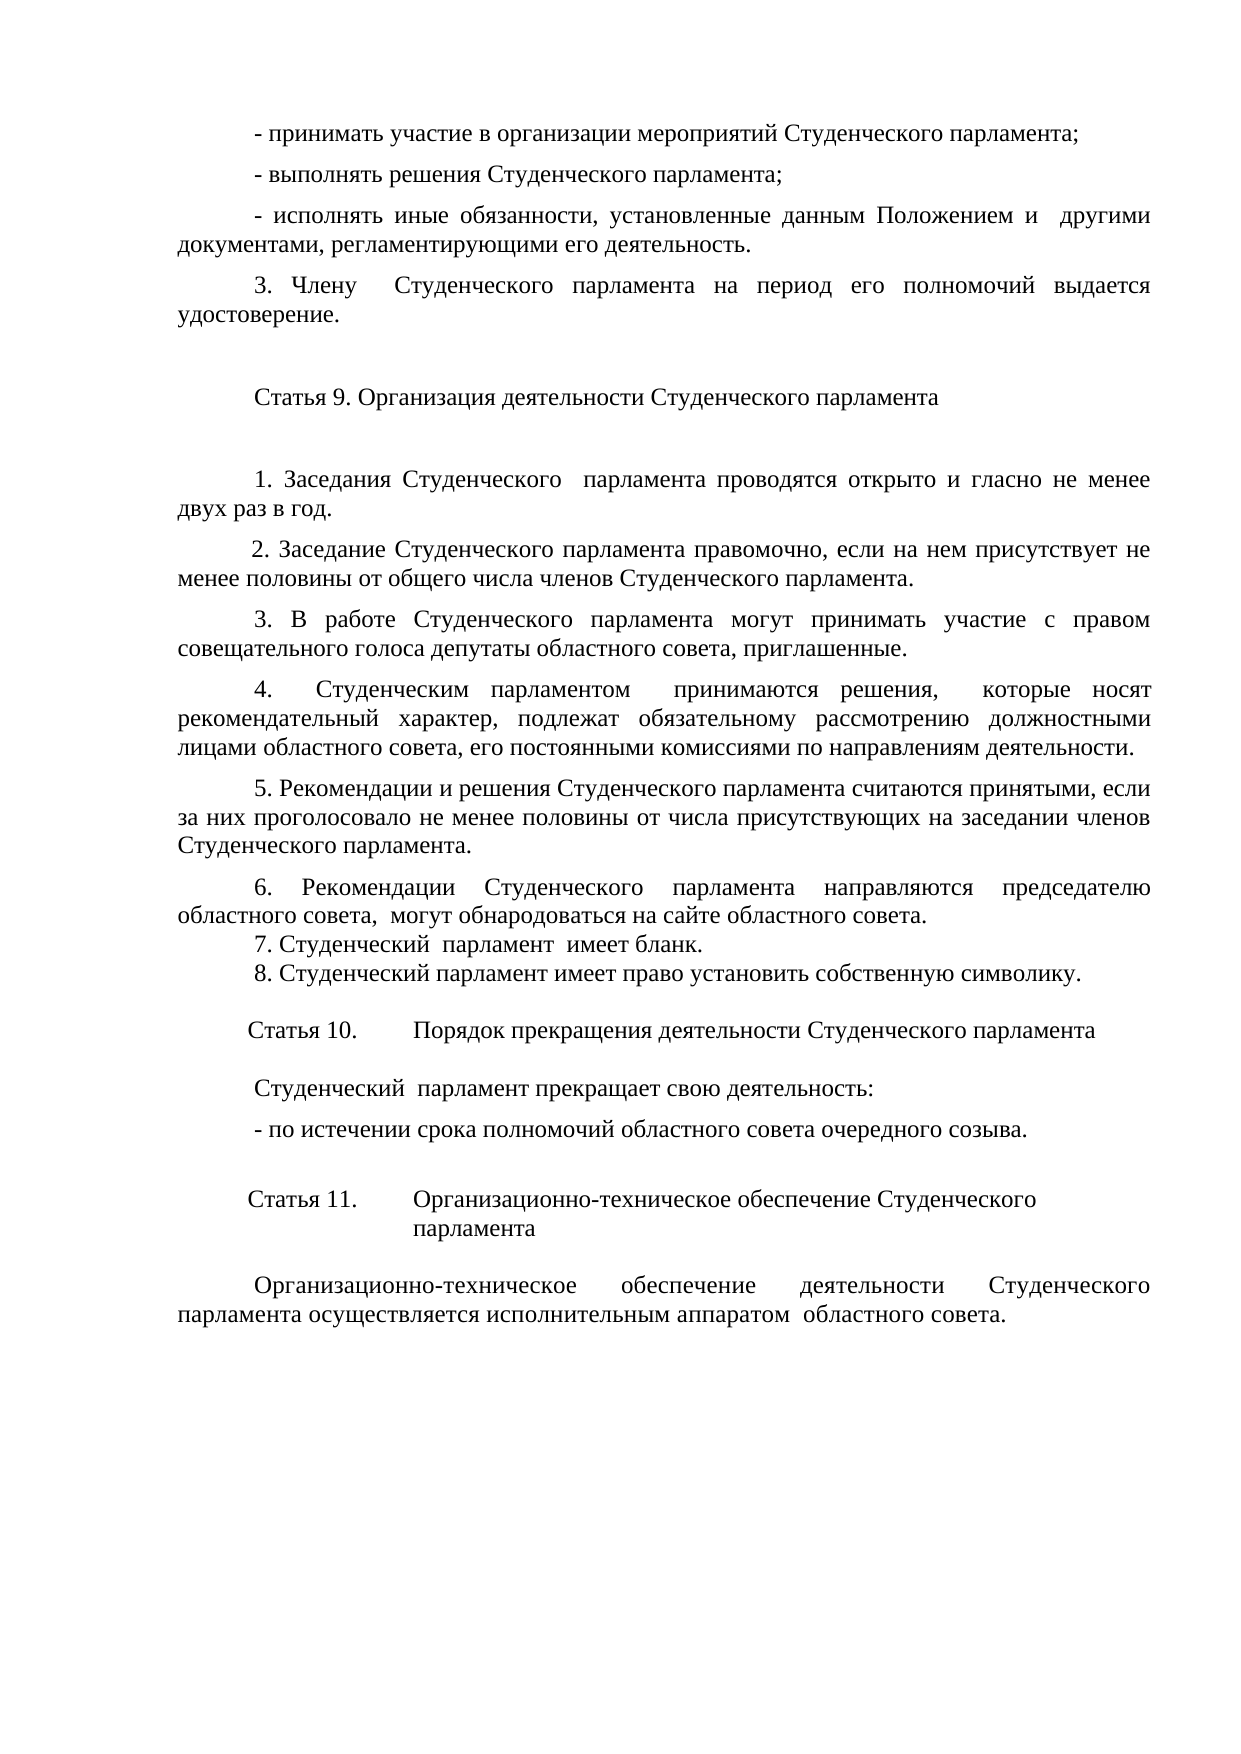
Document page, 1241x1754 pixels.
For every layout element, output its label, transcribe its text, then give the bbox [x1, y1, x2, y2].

table_header Порядок прекращения деятельности Студенческого парламента [402, 1016, 1167, 1073]
text Статья 9. Организация деятельности Студенческого парламента [177, 382, 1152, 411]
text - исполнять иные обязанности, установленные данным Положением и другими документами, регламентирующими его деятельность. [177, 201, 1152, 258]
text 5. Рекомендации и решения Студенческого парламента считаются принятыми, если за них проголосовало не менее половины от числа присутствующих на заседании членов Студенческого парламента. [177, 773, 1152, 859]
text Организационно-техническое обеспечение деятельности Студенческого парламента осуществляется исполнительным аппаратом областного совета. [177, 1271, 1152, 1328]
text 8. Студенческий парламент имеет право установить собственную символику. [177, 958, 1152, 987]
text 4. Студенческим парламентом принимаются решения, которые носят рекомендательный характер, подлежат обязательному рассмотрению должностными лицами областного совета, его постоянными комиссиями по направлениям деятельности. [177, 674, 1152, 761]
text 1. Заседания Студенческого парламента проводятся открыто и гласно не менее двух раз в год. [177, 464, 1152, 522]
text 3. В работе Студенческого парламента могут принимать участие с правом совещательного голоса депутаты областного совета, приглашенные. [177, 604, 1152, 662]
text Студенческий парламент прекращает свою деятельность: [177, 1073, 1152, 1102]
text - по истечении срока полномочий областного совета очередного созыва. [177, 1114, 1152, 1143]
text - принимать участие в организации мероприятий Студенческого парламента; [177, 118, 1152, 147]
text - выполнять решения Студенческого парламента; [177, 159, 1152, 188]
table_header Организационно-техническое обеспечение Студенческого парламента [402, 1184, 1167, 1271]
text 2. Заседание Студенческого парламента правомочно, если на нем присутствует не менее половины от общего числа членов Студенческого парламента. [177, 534, 1152, 592]
text 6. Рекомендации Студенческого парламента направляются председателю областного совета, могут обнародоваться на сайте областного совета. [177, 872, 1152, 929]
text 7. Студенческий парламент имеет бланк. [177, 929, 1152, 958]
table_header Статья 10. [236, 1016, 402, 1073]
text 3. Члену Студенческого парламента на период его полномочий выдается удостоверение. [177, 271, 1152, 328]
table_header Статья 11. [236, 1184, 402, 1271]
